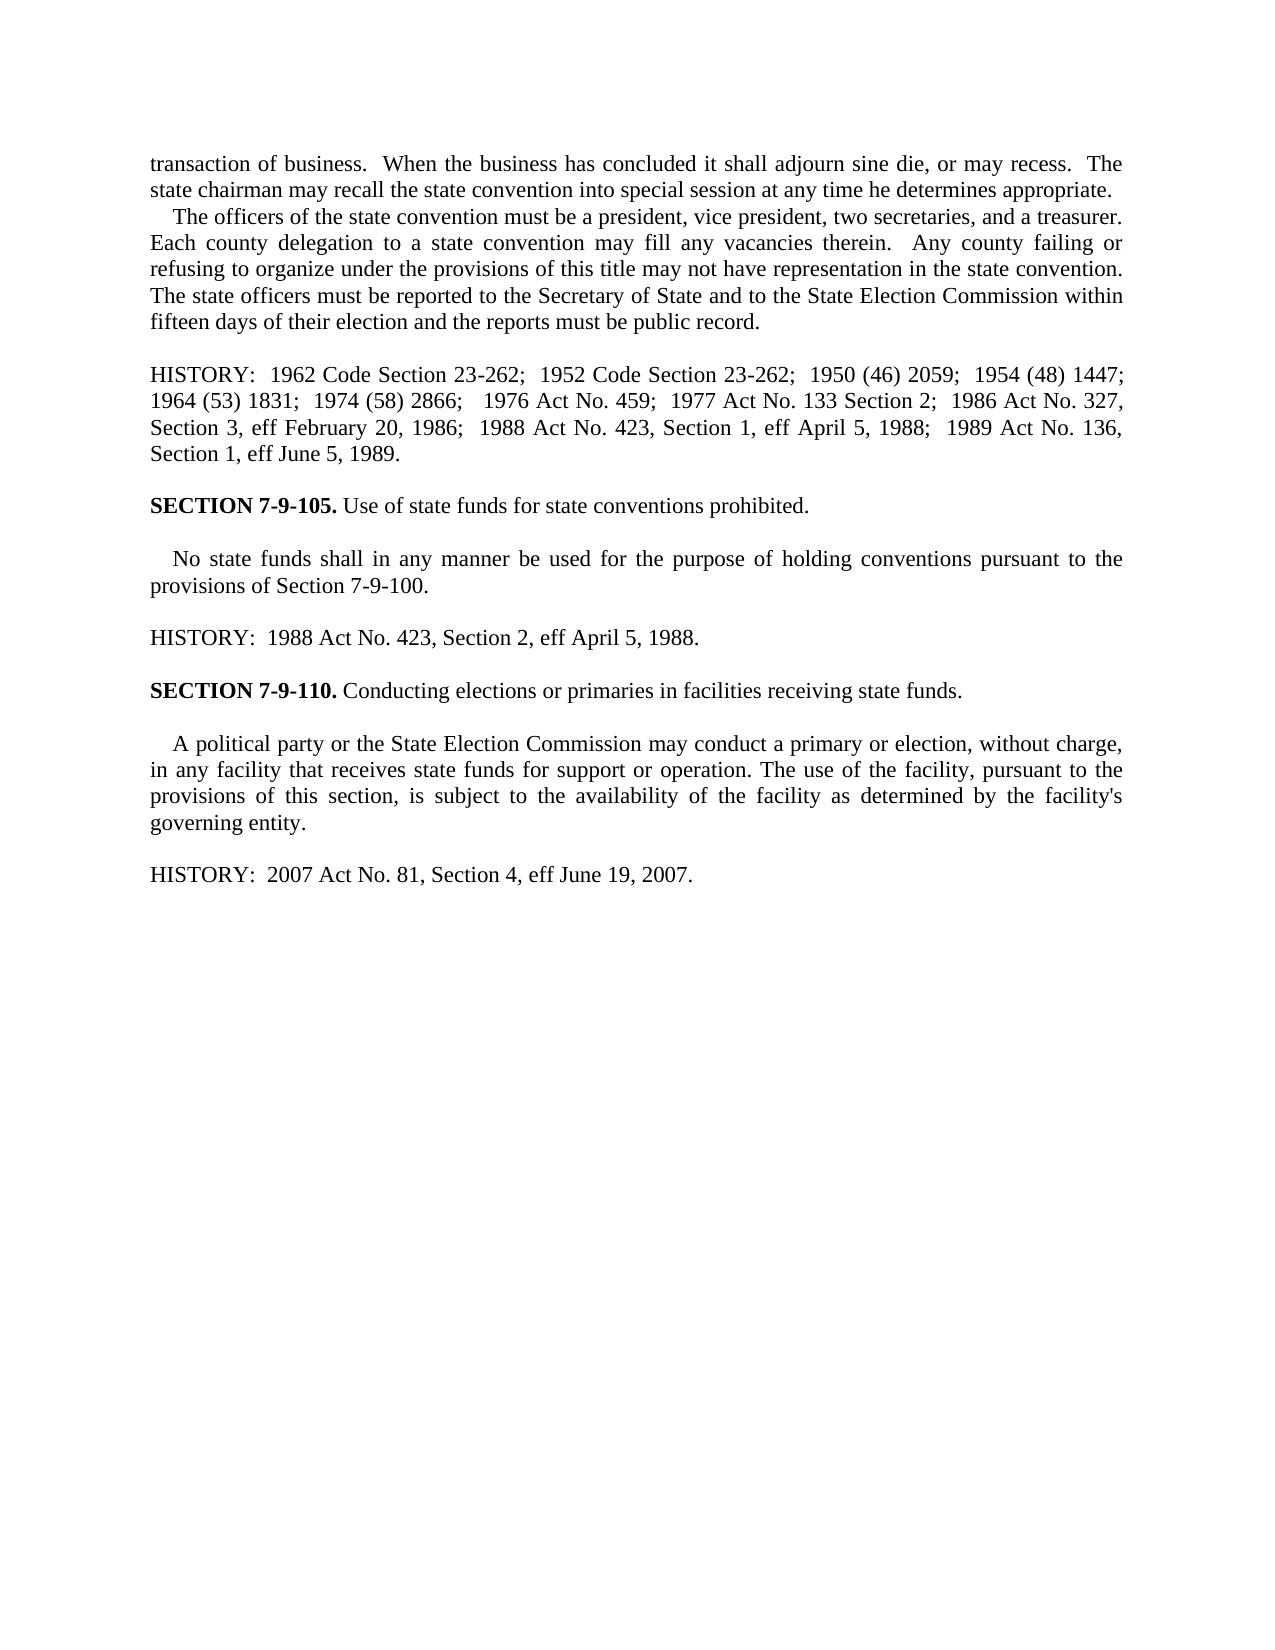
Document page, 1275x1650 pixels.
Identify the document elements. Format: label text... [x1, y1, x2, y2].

text HISTORY: 2007 Act No. 81, Section 4, eff June 19, 2007. [150, 862, 1125, 888]
text A political party or the State Election Commission may conduct a primary or election, without charge, in any facility that receives state funds for support or operation. The use of the facility, pursuant to the provisions of this section, is subject to the availability of the facility as determined by the facility's governing entity. [150, 730, 1125, 835]
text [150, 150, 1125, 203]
text SECTION 7-9-105. Use of state funds for state conventions prohibited. [150, 493, 1125, 519]
text HISTORY: 1962 Code Section 23-262; 1952 Code Section 23-262; 1950 (46) 2059; 1954 (48) 1447; 1964 (53) 1831; 1974 (58) 2866; 1976 Act No. 459; 1977 Act No. 133 Section 2; 1986 Act No. 327, Section 3, eff February 20, 1986; 1988 Act No. 423, Section 1, eff April 5, 1988; 1989 Act No. 136, Section 1, eff June 5, 1989. [150, 361, 1125, 466]
text HISTORY: 1988 Act No. 423, Section 2, eff April 5, 1988. [150, 624, 1125, 651]
text SECTION 7-9-110. Conducting elections or primaries in facilities receiving state funds. [150, 677, 1125, 703]
text The officers of the state convention must be a president, vice president, two secretaries, and a treasurer. Each county delegation to a state convention may fill any vacancies therein. Any county failing or refusing to organize under the provisions of this title may not have representation in the state convention. The state officers must be reported to the Secretary of State and to the State Election Commission within fifteen days of their election and the reports must be public record. [150, 203, 1125, 334]
text No state funds shall in any manner be used for the purpose of holding conventions pursuant to the provisions of Section 7-9-100. [150, 545, 1125, 598]
